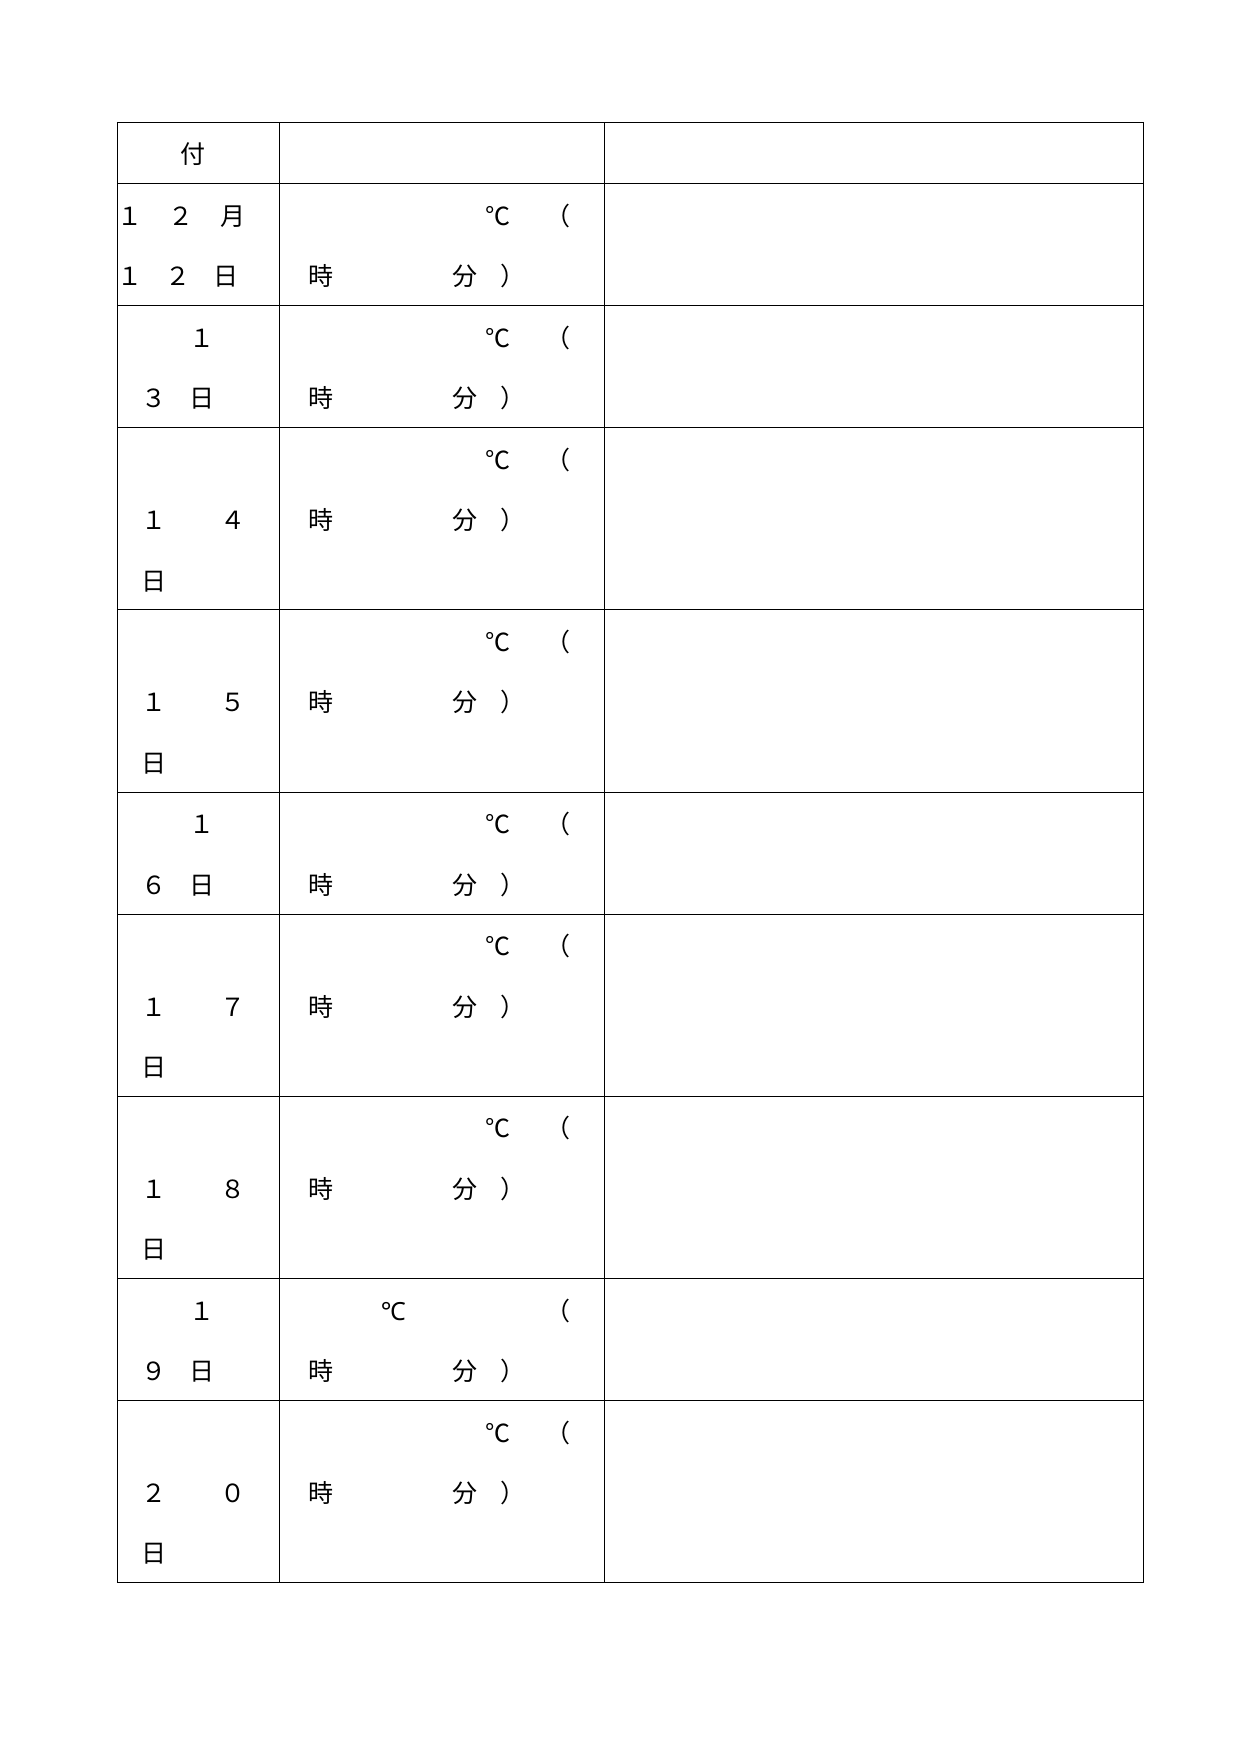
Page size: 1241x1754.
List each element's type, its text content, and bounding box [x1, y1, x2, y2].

table_cell ℃（ 時 分） [280, 915, 604, 1096]
table_cell １９日 [118, 1279, 279, 1400]
table_header 検温記録 [280, 123, 604, 183]
table_cell ℃（ 時 分） [280, 1279, 604, 1400]
table_cell １３日 [118, 306, 279, 427]
table_header 日 付 [118, 123, 279, 183]
table_cell １２月１２日 [118, 184, 279, 305]
table_cell １４日 [118, 428, 279, 609]
table_cell [605, 793, 1143, 913]
table_cell [605, 915, 1143, 1096]
table_cell １６日 [118, 793, 279, 913]
table_cell ℃（ 時 分） [280, 1401, 604, 1582]
table_cell [605, 428, 1143, 609]
table_cell ℃（ 時 分） [280, 793, 604, 913]
table_cell ℃（ 時 分） [280, 184, 604, 305]
table_cell [605, 1401, 1143, 1582]
table_cell ℃（ 時 分） [280, 1097, 604, 1278]
table_cell [605, 184, 1143, 305]
table_cell [605, 1279, 1143, 1400]
table_header 備 考 欄 [605, 123, 1143, 183]
table_cell ２０日 [118, 1401, 279, 1582]
table_cell [605, 1097, 1143, 1278]
table_cell [605, 306, 1143, 427]
table_cell １８日 [118, 1097, 279, 1278]
table_cell [605, 610, 1143, 792]
table_cell １５日 [118, 610, 279, 792]
table_cell １７日 [118, 915, 279, 1096]
table_cell ℃（ 時 分） [280, 306, 604, 427]
table_cell ℃（ 時 分） [280, 610, 604, 792]
table_cell ℃（ 時 分） [280, 428, 604, 609]
